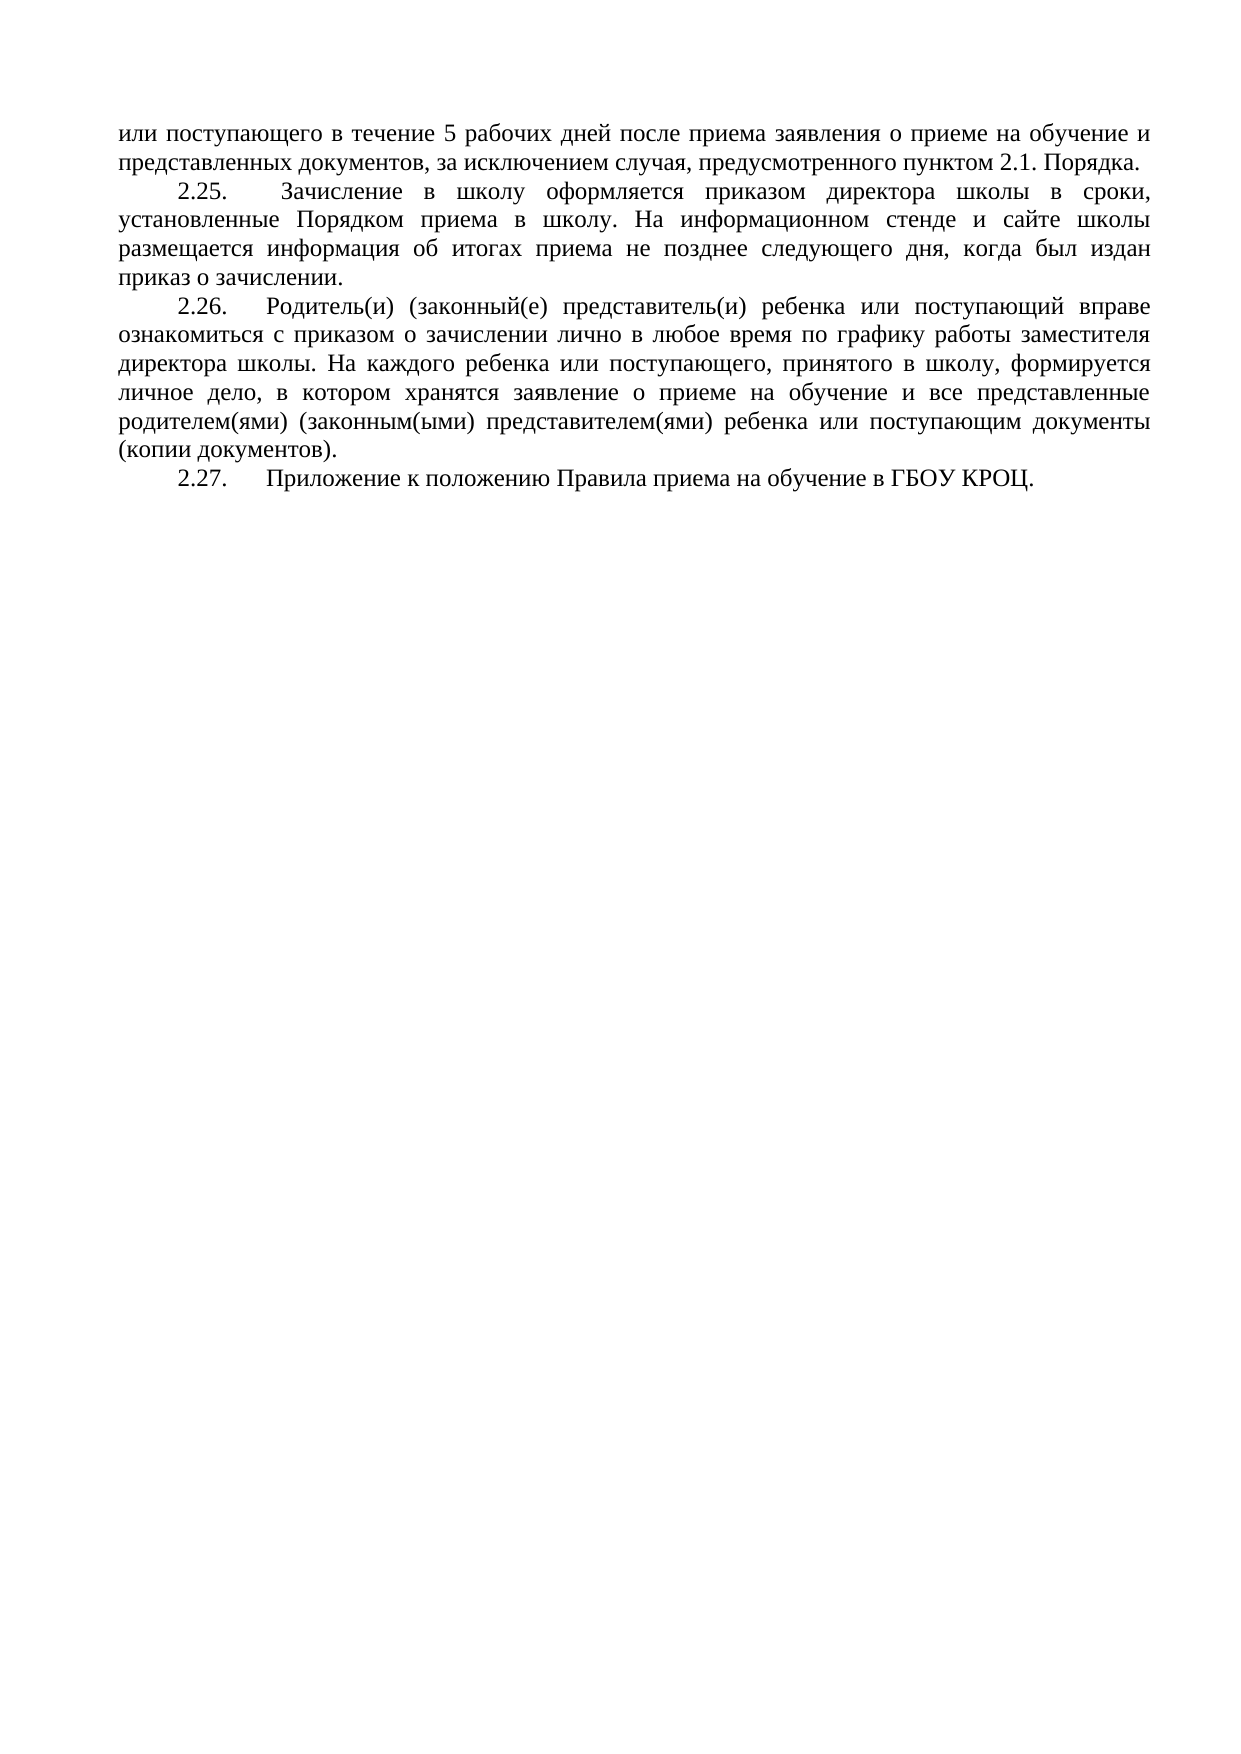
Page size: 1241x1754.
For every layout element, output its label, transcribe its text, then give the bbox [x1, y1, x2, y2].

list Зачисление в школу оформляется приказом директора школы в сроки, установленные Порядком приема в школу. На информационном стенде и сайте школы размещается информация об итогах приема не позднее следующего дня, когда был издан приказ о зачислении. [118, 176, 1152, 291]
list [118, 118, 1152, 176]
list Родитель(и) (законный(е) представитель(и) ребенка или поступающий вправе ознакомиться с приказом о зачислении лично в любое время по графику работы заместителя директора школы. На каждого ребенка или поступающего, принятого в школу, формируется личное дело, в котором хранятся заявление о приеме на обучение и все представленные родителем(ями) (законным(ыми) представителем(ями) ребенка или поступающим документы (копии документов). [118, 291, 1152, 463]
list Приложение к положению Правила приема на обучение в ГБОУ КРОЦ. [118, 463, 1152, 492]
